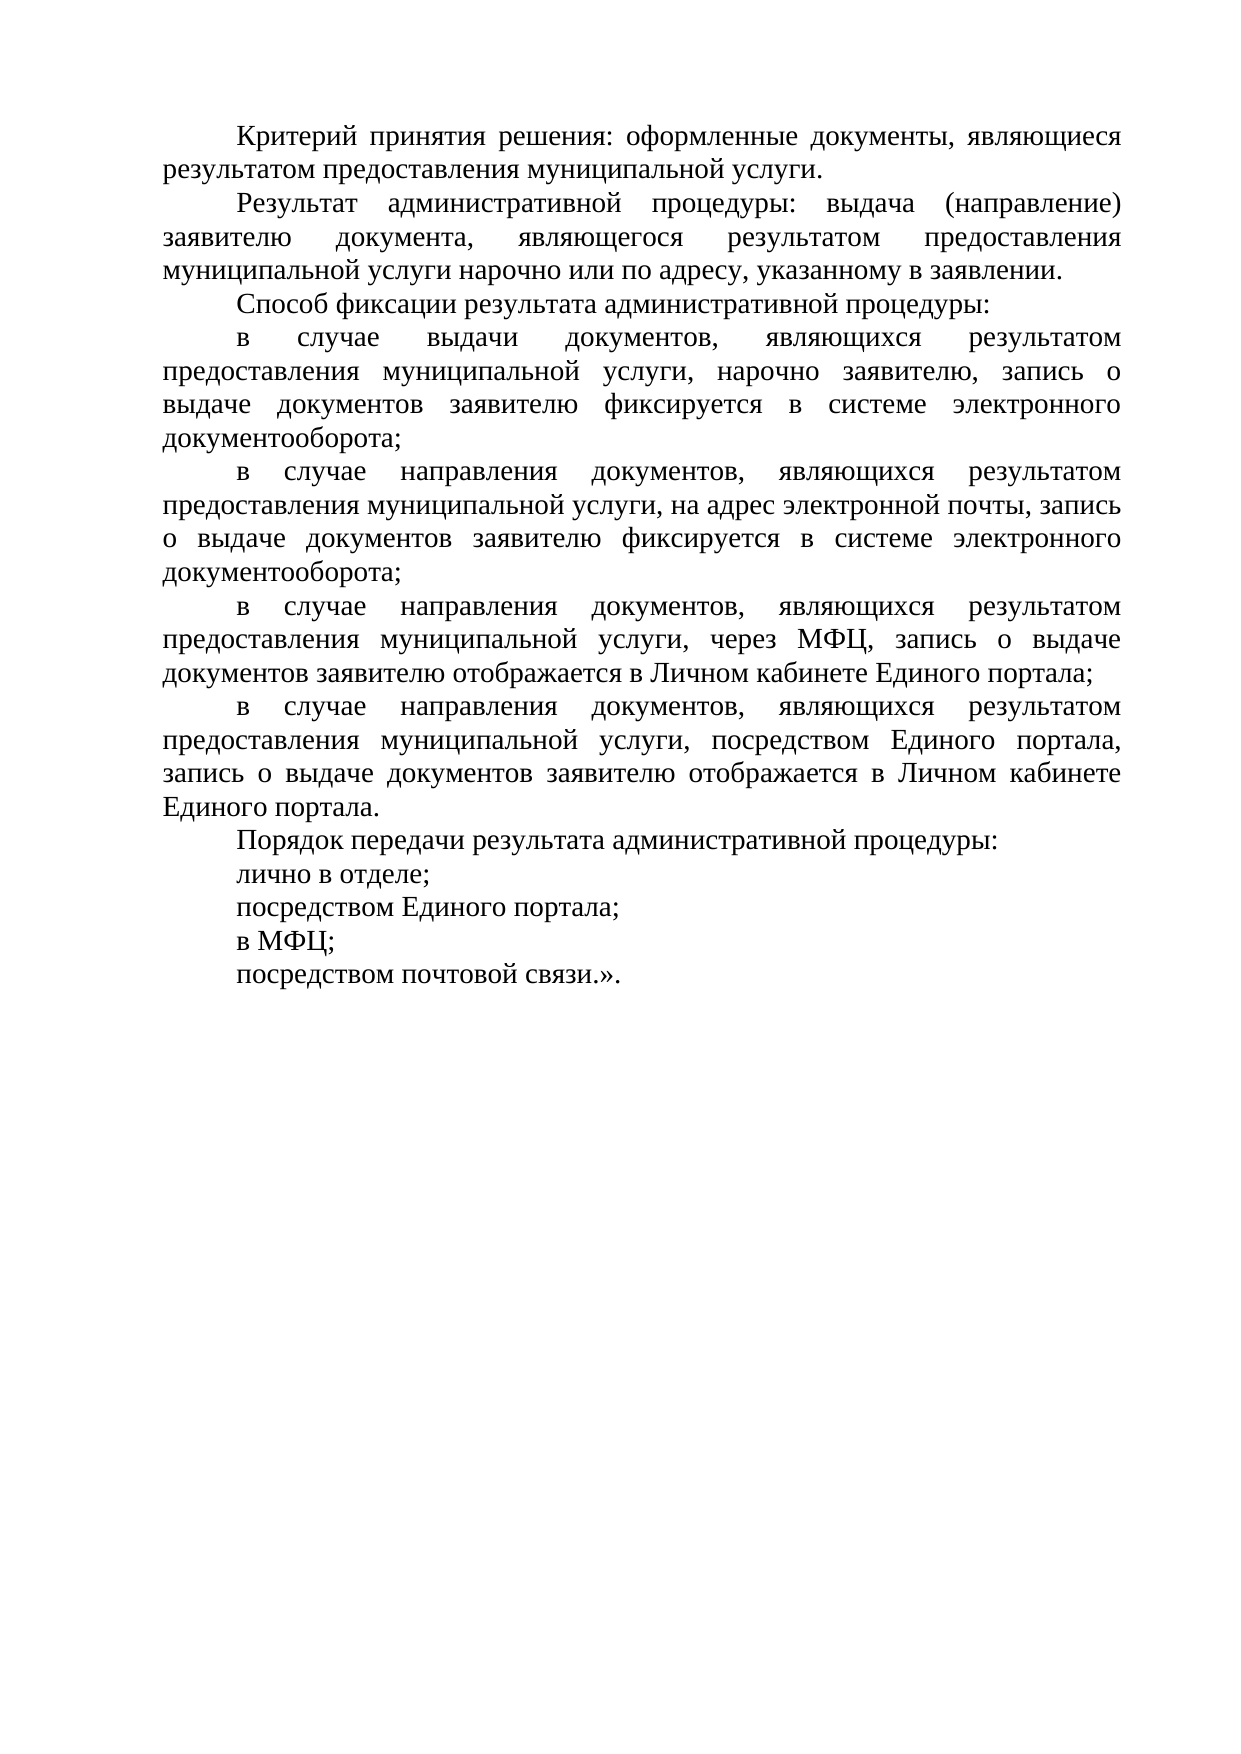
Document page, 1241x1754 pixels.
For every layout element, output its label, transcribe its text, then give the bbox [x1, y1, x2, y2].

text в МФЦ; [162, 923, 1122, 957]
text Порядок передачи результата административной процедуры: [162, 822, 1122, 856]
text посредством Единого портала; [162, 889, 1122, 923]
text Результат административной процедуры: выдача (направление) заявителю документа, являющегося результатом предоставления муниципальной услуги нарочно или по адресу, указанному в заявлении. [162, 185, 1122, 286]
text в случае направления документов, являющихся результатом предоставления муниципальной услуги, посредством Единого портала, запись о выдаче документов заявителю отображается в Личном кабинете Единого портала. [162, 688, 1122, 822]
text в случае выдачи документов, являющихся результатом предоставления муниципальной услуги, нарочно заявителю, запись о выдаче документов заявителю фиксируется в системе электронного документооборота; [162, 319, 1122, 453]
text посредством почтовой связи.». [162, 957, 1122, 990]
text лично в отделе; [162, 856, 1122, 889]
text Критерий принятия решения: оформленные документы, являющиеся результатом предоставления муниципальной услуги. [162, 118, 1122, 185]
text в случае направления документов, являющихся результатом предоставления муниципальной услуги, через МФЦ, запись о выдаче документов заявителю отображается в Личном кабинете Единого портала; [162, 588, 1122, 688]
text в случае направления документов, являющихся результатом предоставления муниципальной услуги, на адрес электронной почты, запись о выдаче документов заявителю фиксируется в системе электронного документооборота; [162, 453, 1122, 588]
text Способ фиксации результата административной процедуры: [162, 286, 1122, 319]
